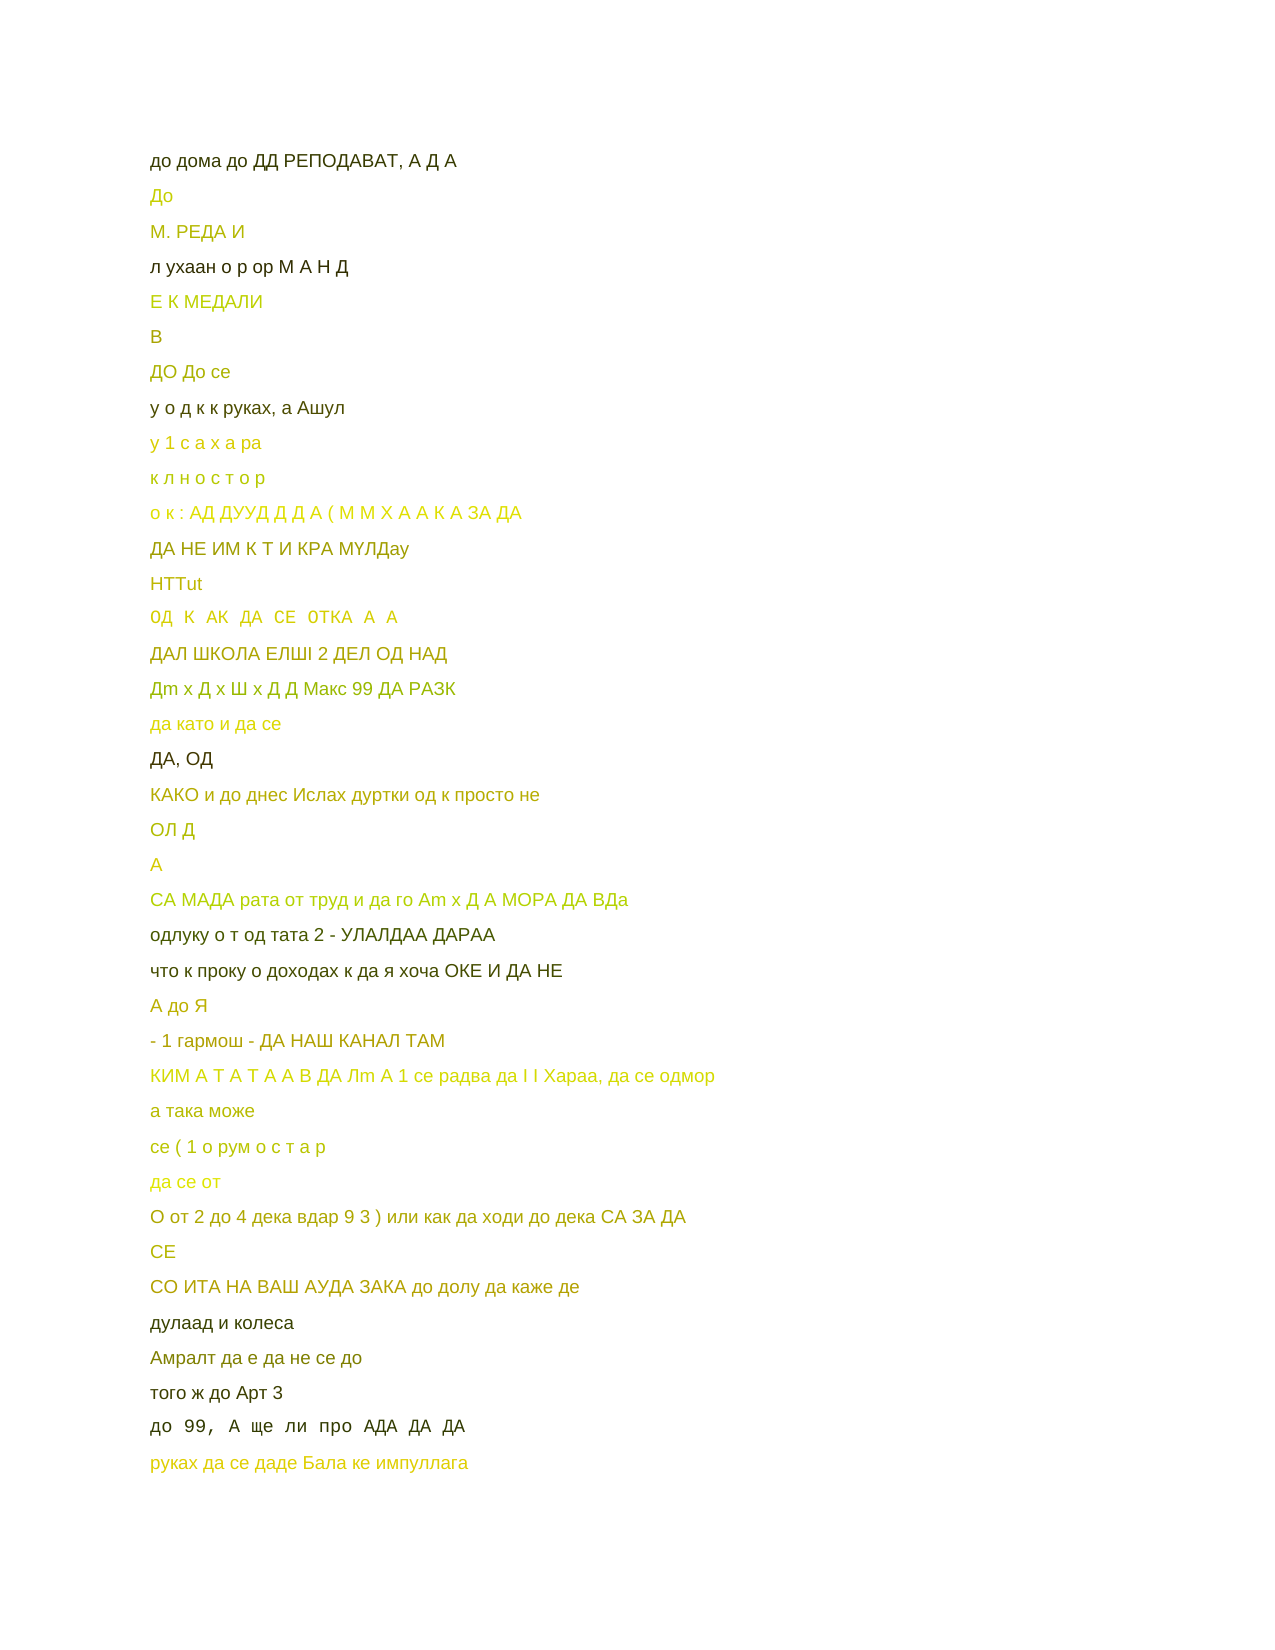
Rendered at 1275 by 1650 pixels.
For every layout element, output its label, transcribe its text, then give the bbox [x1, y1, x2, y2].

text КАКО и до днес Ислах дуртки од к просто не [150, 783, 1125, 805]
text дулаад и колеса [150, 1311, 1125, 1333]
text до 99, А ще ли про АДА ДА ДА [150, 1417, 1125, 1438]
text се ( 1 о рум о с т а р [150, 1135, 1125, 1157]
text того ж до Арт 3 [150, 1382, 1125, 1403]
text л ухаан о р ор М А Н Д [150, 256, 1125, 277]
text одлуку о т од тата 2 - УЛАЛДАА ДАРАА [150, 924, 1125, 946]
text HTTut [150, 572, 1125, 594]
text да се от [150, 1171, 1125, 1192]
text ДА НЕ ИМ К Т И КРА МҮЛДау [150, 537, 1125, 559]
text ДА, ОД [150, 748, 1125, 770]
text В [150, 326, 1125, 348]
text к л н о с т о р [150, 467, 1125, 488]
text А до Я [150, 994, 1125, 1016]
text СА МАДА рата от труд и да го Am x Д А МОРА ДА ВДа [150, 889, 1125, 911]
text ОД К АК ДА СЕ ОТКА А А [150, 608, 1125, 629]
text СО ИТА НА ВАШ АУДА ЗАКА до долу да каже де [150, 1276, 1125, 1298]
text Амралт да е да не се до [150, 1347, 1125, 1368]
text у 1 с а х а ра [150, 432, 1125, 453]
text М. РЕДА И [150, 220, 1125, 242]
text ОЛ Д [150, 818, 1125, 840]
text ДАЛ ШКОЛА ЕЛШІ 2 ДЕЛ ОД НАД [150, 642, 1125, 664]
text - 1 гармош - ДА НАШ КАНАЛ ТАМ [150, 1030, 1125, 1051]
text руках да се даде Бала ке импуллага [150, 1452, 1125, 1473]
text КИМ А Т А Т А А В ДА Лm A 1 се радва да І І Хараа, да се одмор [150, 1065, 1125, 1087]
text о к : АД ДУУД Д Д А ( М М Х А А К А ЗА ДА [150, 502, 1125, 524]
text что к проку о доходах к да я хоча ОКЕ И ДА НЕ [150, 959, 1125, 981]
text СЕ [150, 1241, 1125, 1263]
text да като и да се [150, 713, 1125, 734]
text Дm x Д x Ш x Д Д Макс 99 ДА РАЗК [150, 678, 1125, 699]
text Е К МЕДАЛИ [150, 291, 1125, 312]
text А [150, 854, 1125, 875]
text О от 2 до 4 дека вдар 9 3 ) или как да ходи до дека СА ЗА ДА [150, 1206, 1125, 1227]
text До [150, 185, 1125, 207]
text у о д к к руках, а Ашул [150, 396, 1125, 418]
text ДО До се [150, 361, 1125, 383]
text до дома до ДД РЕПОДАВАТ, А Д А [150, 150, 1125, 172]
text а така може [150, 1100, 1125, 1122]
